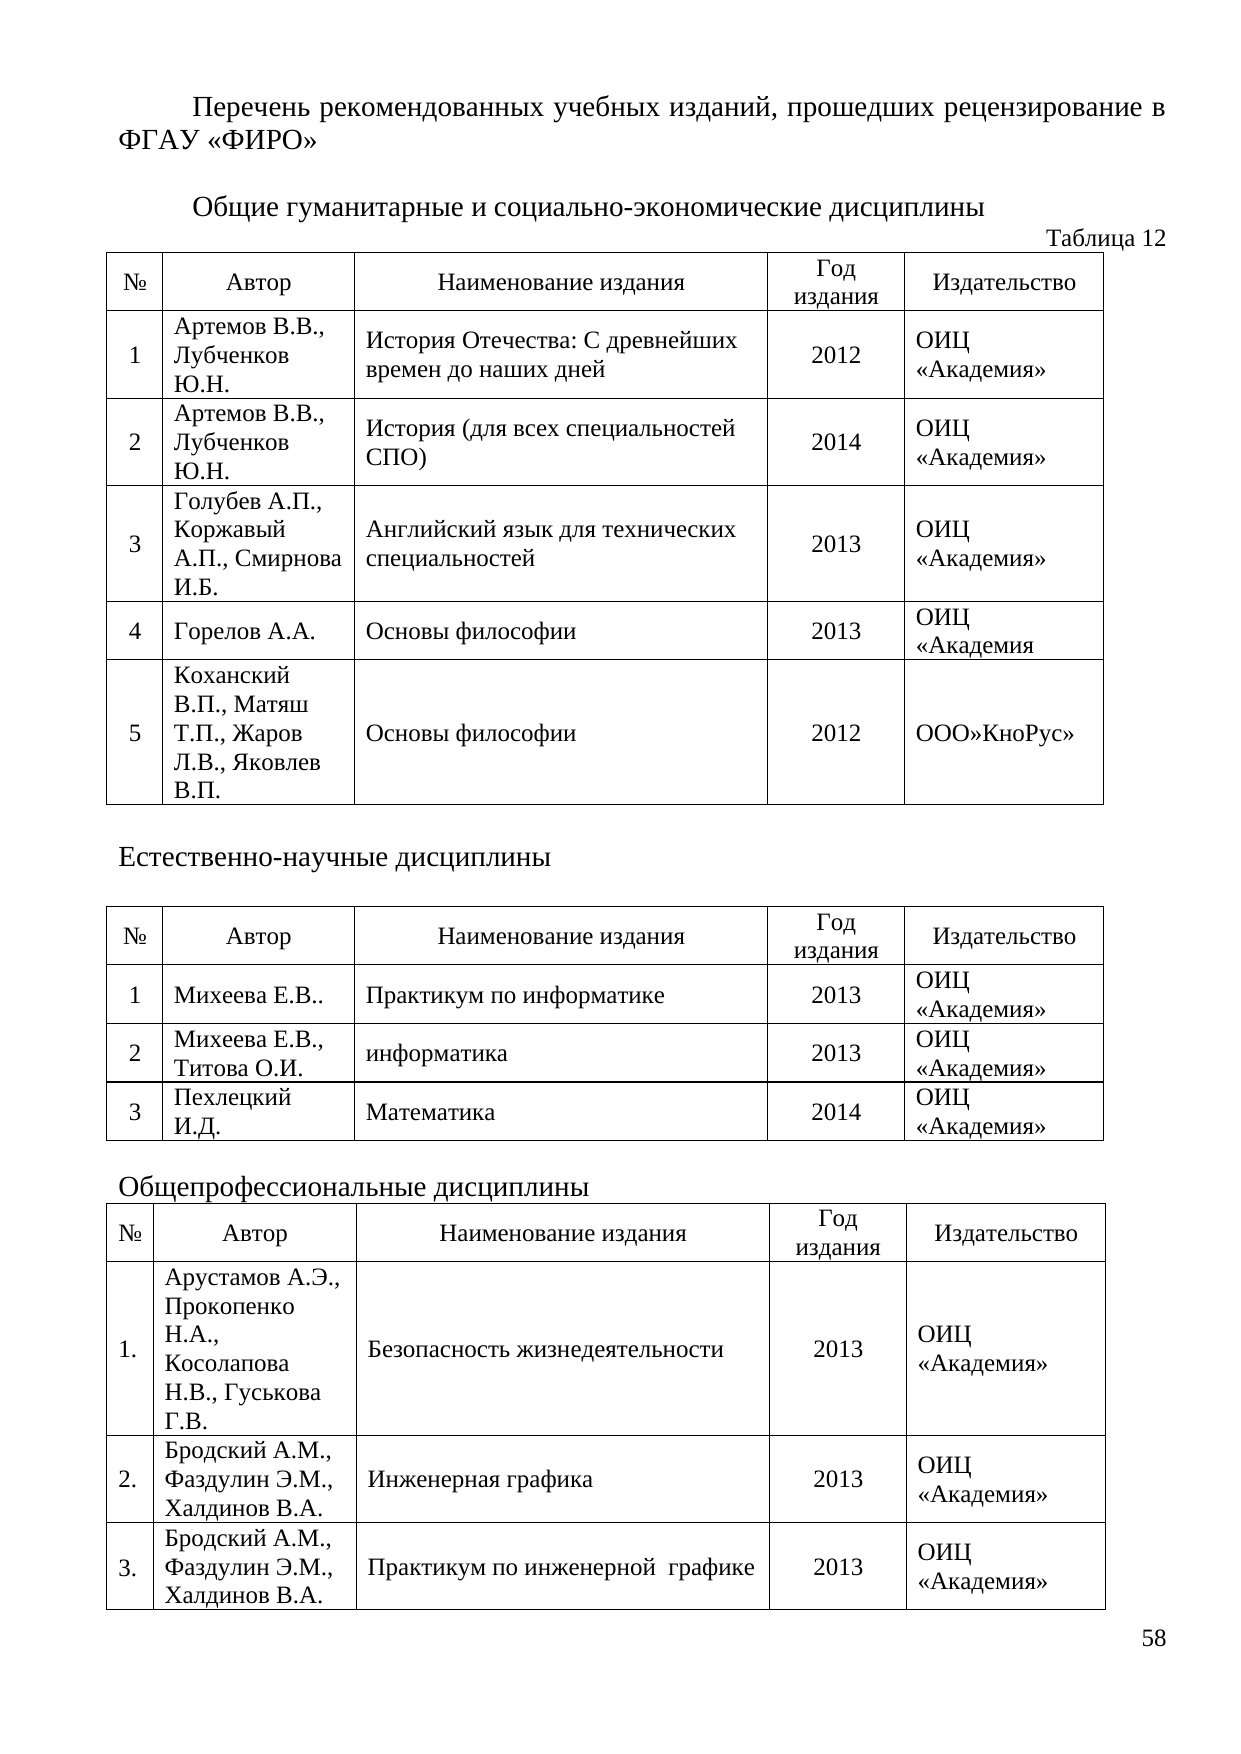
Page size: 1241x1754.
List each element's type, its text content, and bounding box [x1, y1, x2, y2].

table_header Наименование издания [357, 1204, 769, 1261]
table_cell Математика [355, 1083, 767, 1140]
table_cell [107, 1523, 153, 1609]
table_cell информатика [355, 1024, 767, 1081]
table_cell ОИЦ «Академия» [907, 1523, 1105, 1609]
table_header Автор [163, 253, 354, 310]
text Общепрофессиональные дисциплины [118, 1169, 1166, 1202]
table_cell Пехлецкий И.Д. [163, 1083, 354, 1140]
table_cell 2013 [770, 1436, 906, 1522]
table_cell ОИЦ «Академия» [905, 486, 1103, 601]
table_cell 5 [107, 660, 162, 804]
table_header Наименование издания [355, 907, 767, 964]
text Общие гуманитарные и социально-экономические дисциплины [118, 189, 1166, 223]
table_cell Безопасность жизнедеятельности [357, 1262, 769, 1434]
table_cell Коханский В.П., Матяш Т.П., Жаров Л.В., Яковлев В.П. [163, 660, 354, 804]
table_cell 1 [107, 311, 162, 397]
table_cell ОИЦ «Академия» [907, 1436, 1105, 1522]
table_cell Артемов В.В., Лубченков Ю.Н. [163, 311, 354, 397]
table_cell 2013 [768, 486, 904, 601]
table_cell ОИЦ «Академия» [905, 965, 1103, 1023]
table_cell Английский язык для технических специальностей [355, 486, 767, 601]
table_cell ОИЦ «Академия [905, 602, 1103, 659]
table_cell Арустамов А.Э., Прокопенко Н.А., Косолапова Н.В., Гуськова Г.В. [154, 1262, 356, 1434]
table_header № [107, 907, 162, 964]
table_cell 2013 [768, 965, 904, 1023]
table_cell 3 [107, 1083, 162, 1140]
table_cell История (для всех специальностей СПО) [355, 399, 767, 485]
table_cell 2013 [770, 1262, 906, 1434]
table_cell 4 [107, 602, 162, 659]
table_cell Основы философии [355, 602, 767, 659]
table_cell Голубев А.П., Коржавый А.П., Смирнова И.Б. [163, 486, 354, 601]
table_cell Практикум по информатике [355, 965, 767, 1023]
table_cell ОИЦ «Академия» [905, 311, 1103, 397]
table_cell Бродский А.М., Фаздулин Э.М., Халдинов В.А. [154, 1523, 356, 1609]
table_cell 3 [107, 486, 162, 601]
table_header № [107, 253, 162, 310]
table_cell Бродский А.М., Фаздулин Э.М., Халдинов В.А. [154, 1436, 356, 1522]
table_cell Михеева Е.В.. [163, 965, 354, 1023]
table_cell 2012 [768, 660, 904, 804]
table_cell 2012 [768, 311, 904, 397]
text Перечень рекомендованных учебных изданий, прошедших рецензирование в ФГАУ «ФИРО» [118, 89, 1166, 156]
table_cell ООО»КноРус» [905, 660, 1103, 804]
text Естественно-научные дисциплины [118, 839, 1166, 872]
table_cell [107, 1262, 153, 1434]
table_cell 2014 [768, 1083, 904, 1140]
table_cell Инженерная графика [357, 1436, 769, 1522]
table_cell 2 [107, 1024, 162, 1081]
table_cell Основы философии [355, 660, 767, 804]
table_header Год издания [768, 253, 904, 310]
table_cell 2013 [768, 1024, 904, 1081]
text Таблица 12 [118, 223, 1166, 252]
table_header Автор [154, 1204, 356, 1261]
table_header Год издания [768, 907, 904, 964]
table_cell ОИЦ «Академия» [905, 399, 1103, 485]
table_cell 1 [107, 965, 162, 1023]
table_header Наименование издания [355, 253, 767, 310]
table_cell 2014 [768, 399, 904, 485]
table_header Автор [163, 907, 354, 964]
table_cell 2013 [770, 1523, 906, 1609]
table_cell [107, 1436, 153, 1522]
table_cell 2013 [768, 602, 904, 659]
table_header Издательство [907, 1204, 1105, 1261]
table_cell 2 [107, 399, 162, 485]
table_header № [107, 1204, 153, 1261]
table_cell Горелов А.А. [163, 602, 354, 659]
table_cell Михеева Е.В., Титова О.И. [163, 1024, 354, 1081]
table_header Издательство [905, 907, 1103, 964]
table_cell История Отечества: С древнейших времен до наших дней [355, 311, 767, 397]
table_cell Практикум по инженерной графике [357, 1523, 769, 1609]
table_cell ОИЦ «Академия» [905, 1024, 1103, 1081]
table_cell ОИЦ «Академия» [907, 1262, 1105, 1434]
table_cell Артемов В.В., Лубченков Ю.Н. [163, 399, 354, 485]
table_header Год издания [770, 1204, 906, 1261]
table_cell ОИЦ «Академия» [905, 1083, 1103, 1140]
table_header Издательство [905, 253, 1103, 310]
